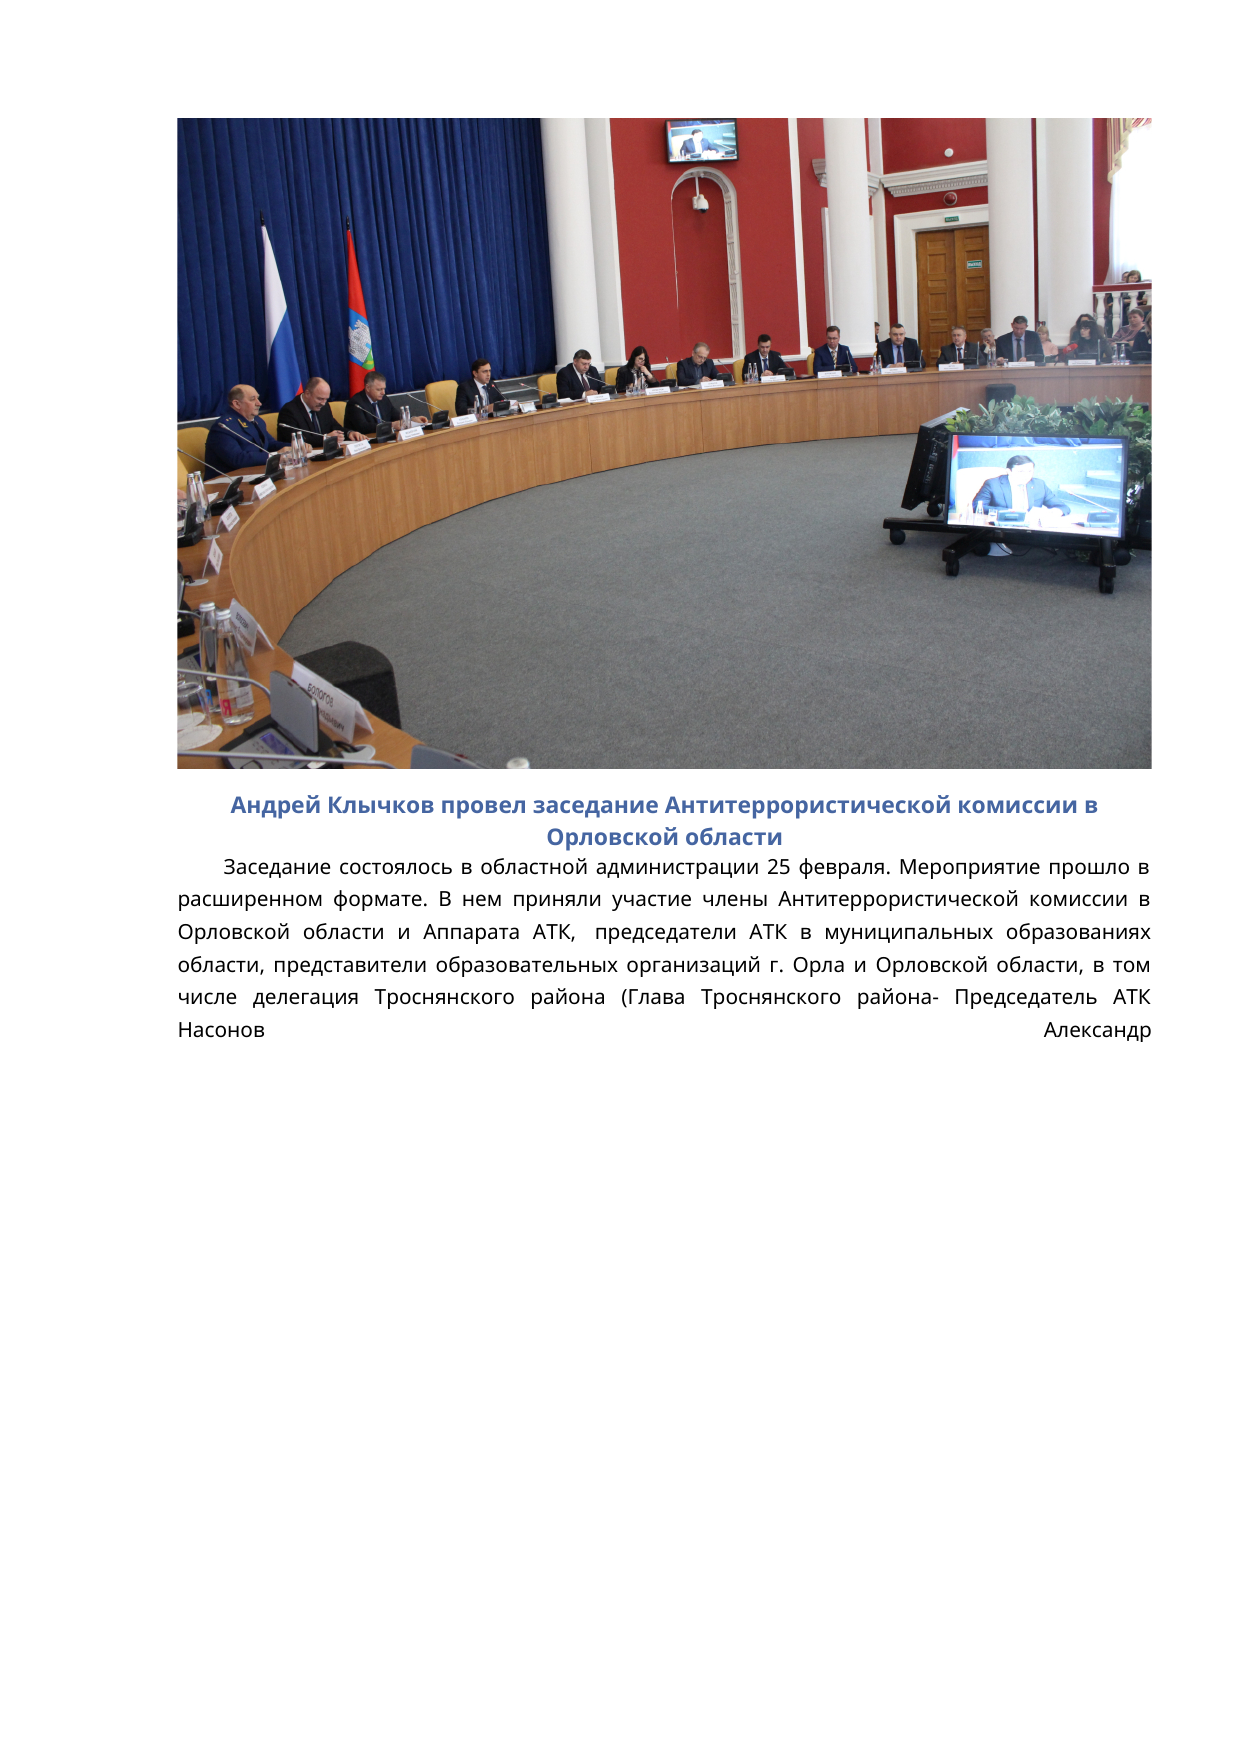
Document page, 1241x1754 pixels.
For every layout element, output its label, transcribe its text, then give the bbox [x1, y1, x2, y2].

picture [177, 118, 1152, 769]
text Заседание состоялось в областной администрации 25 февраля. Мероприятие прошло в расширенном формате. В нем приняли участие члены Антитеррористической комиссии в Орловской области и Аппарата АТК, председатели АТК в муниципальных образованиях области, представители образовательных организаций г. Орла и Орловской области, в том числе делегация Троснянского района (Глава Троснянского района- Председатель АТК Насонов Александр Иванович, преподаватели- организаторы ОБЖ образовательных учреждений Троснянского района). [177, 852, 1152, 1043]
text Андрей Клычков провел заседание Антитеррористической комиссии в Орловской области [177, 789, 1152, 852]
